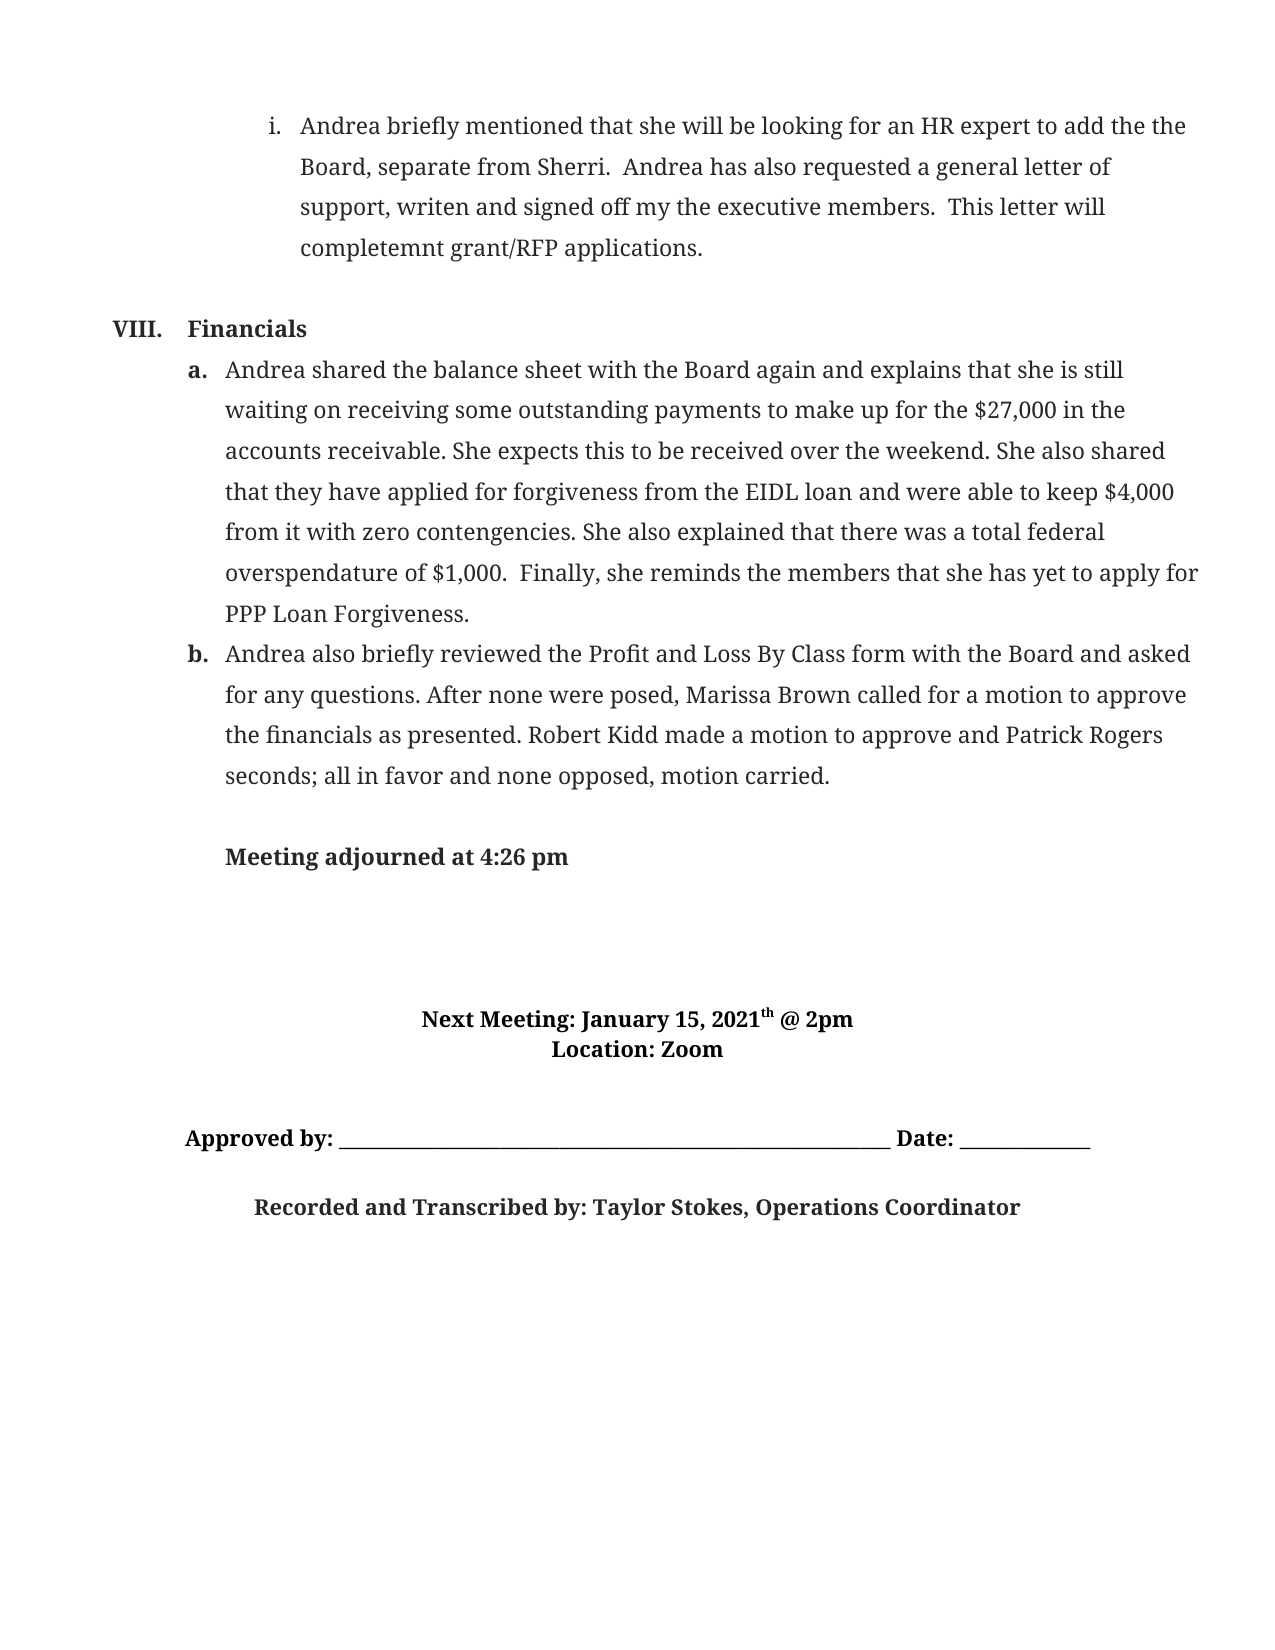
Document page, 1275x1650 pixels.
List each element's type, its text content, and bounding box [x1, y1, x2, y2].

list Andrea also briefly reviewed the Profit and Loss By Class form with the Board and asked for any questions. After none were posed, Marissa Brown called for a motion to approve the financials as presented. Robert Kidd made a motion to approve and Patrick Rogers seconds; all in favor and none opposed, motion carried. [187, 638, 1200, 791]
text Recorded and Transcribed by: Taylor Stokes, Operations Coordinator [75, 1191, 1200, 1221]
text Location: Zoom [75, 1034, 1200, 1063]
list Andrea briefly mentioned that she will be looking for an HR expert to add the the Board, separate from Sherri. Andrea has also requested a general letter of support, writen and signed off my the executive members. This letter will completemnt grant/RFP applications. [281, 110, 1200, 263]
list Andrea shared the balance sheet with the Board again and explains that she is still waiting on receiving some outstanding payments to make up for the $27,000 in the accounts receivable. She expects this to be received over the weekend. She also shared that they have applied for forgiveness from the EIDL loan and were able to keep $4,000 from it with zero contengencies. She also explained that there was a total federal overspendature of $1,000. Finally, she reminds the members that she has yet to apply for PPP Loan Forgiveness. [187, 354, 1200, 629]
text Meeting adjourned at 4:26 pm [225, 841, 1200, 873]
text Next Meeting: January 15, 2021th @ 2pm [75, 1004, 1200, 1034]
text Approved by: _______________________________________________________ Date: _____________ [75, 1123, 1200, 1153]
list Financials [112, 313, 1200, 344]
